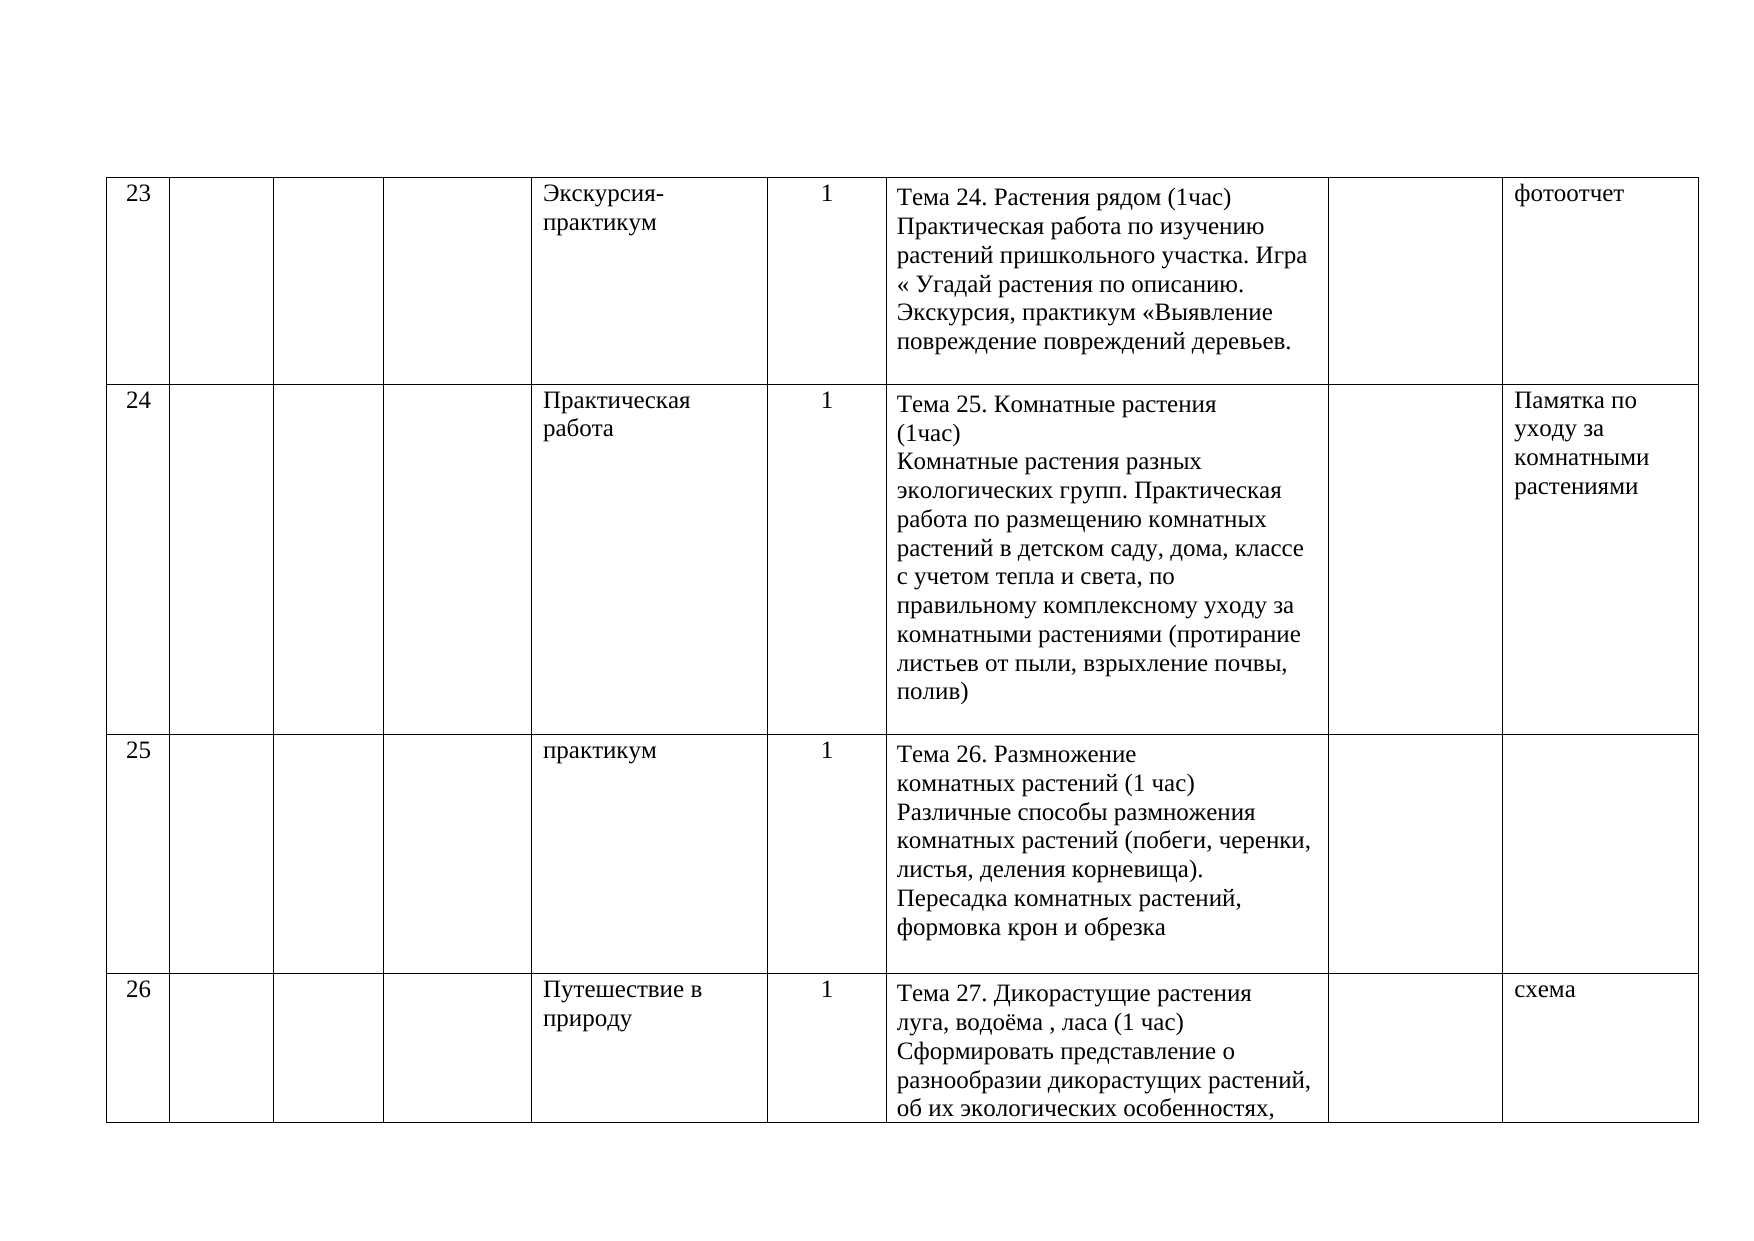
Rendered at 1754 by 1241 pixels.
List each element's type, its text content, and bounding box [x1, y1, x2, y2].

table_cell Экскурсия-практикум [532, 178, 767, 384]
table_cell 1 [768, 178, 886, 384]
table_cell 1 [768, 974, 886, 1122]
table_cell Тема 25. Комнатные растения (1час) Комнатные растения разных экологических групп. Практическая работа по размещению комнатных растений в детском саду, дома, классе с учетом тепла и света, по правильному комплексному уходу за комнатными растениями (протирание листьев от пыли, взрыхление почвы, полив) [887, 385, 1328, 734]
table_cell 23 [107, 178, 169, 384]
table_cell Тема 26. Размножение комнатных растений (1 час) Различные способы размножения комнатных растений (побеги, черенки, листья, деления корневища). Пересадка комнатных растений, формовка крон и обрезка [887, 735, 1328, 973]
table_cell [170, 178, 273, 384]
table_cell [1329, 735, 1502, 973]
table_cell [170, 735, 273, 973]
table_cell Тема 24. Растения рядом (1час) Практическая работа по изучению растений пришкольного участка. Игра « Угадай растения по описанию. Экскурсия, практикум «Выявление повреждение повреждений деревьев. [887, 178, 1328, 384]
table_cell [1329, 178, 1502, 384]
table_cell [274, 385, 383, 734]
table_cell [384, 178, 531, 384]
table_cell [384, 735, 531, 973]
table_cell 26 [107, 974, 169, 1122]
table_cell 1 [768, 385, 886, 734]
table_cell [1329, 974, 1502, 1122]
table_cell [274, 735, 383, 973]
table_cell Практическая работа [532, 385, 767, 734]
table_cell [170, 385, 273, 734]
table_cell 24 [107, 385, 169, 734]
table_cell [274, 974, 383, 1122]
table_cell практикум [532, 735, 767, 973]
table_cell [532, 974, 767, 1122]
table_cell 1 [768, 735, 886, 973]
table_cell [384, 974, 531, 1122]
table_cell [887, 974, 1328, 1122]
table_cell [1329, 385, 1502, 734]
table_cell [170, 974, 273, 1122]
table_cell [1503, 735, 1698, 973]
table_cell Памятка по уходу за комнатными растениями [1503, 385, 1698, 734]
table_cell [384, 385, 531, 734]
table_cell [274, 178, 383, 384]
table_cell схема [1503, 974, 1698, 1122]
table_cell 25 [107, 735, 169, 973]
table_cell фотоотчет [1503, 178, 1698, 384]
